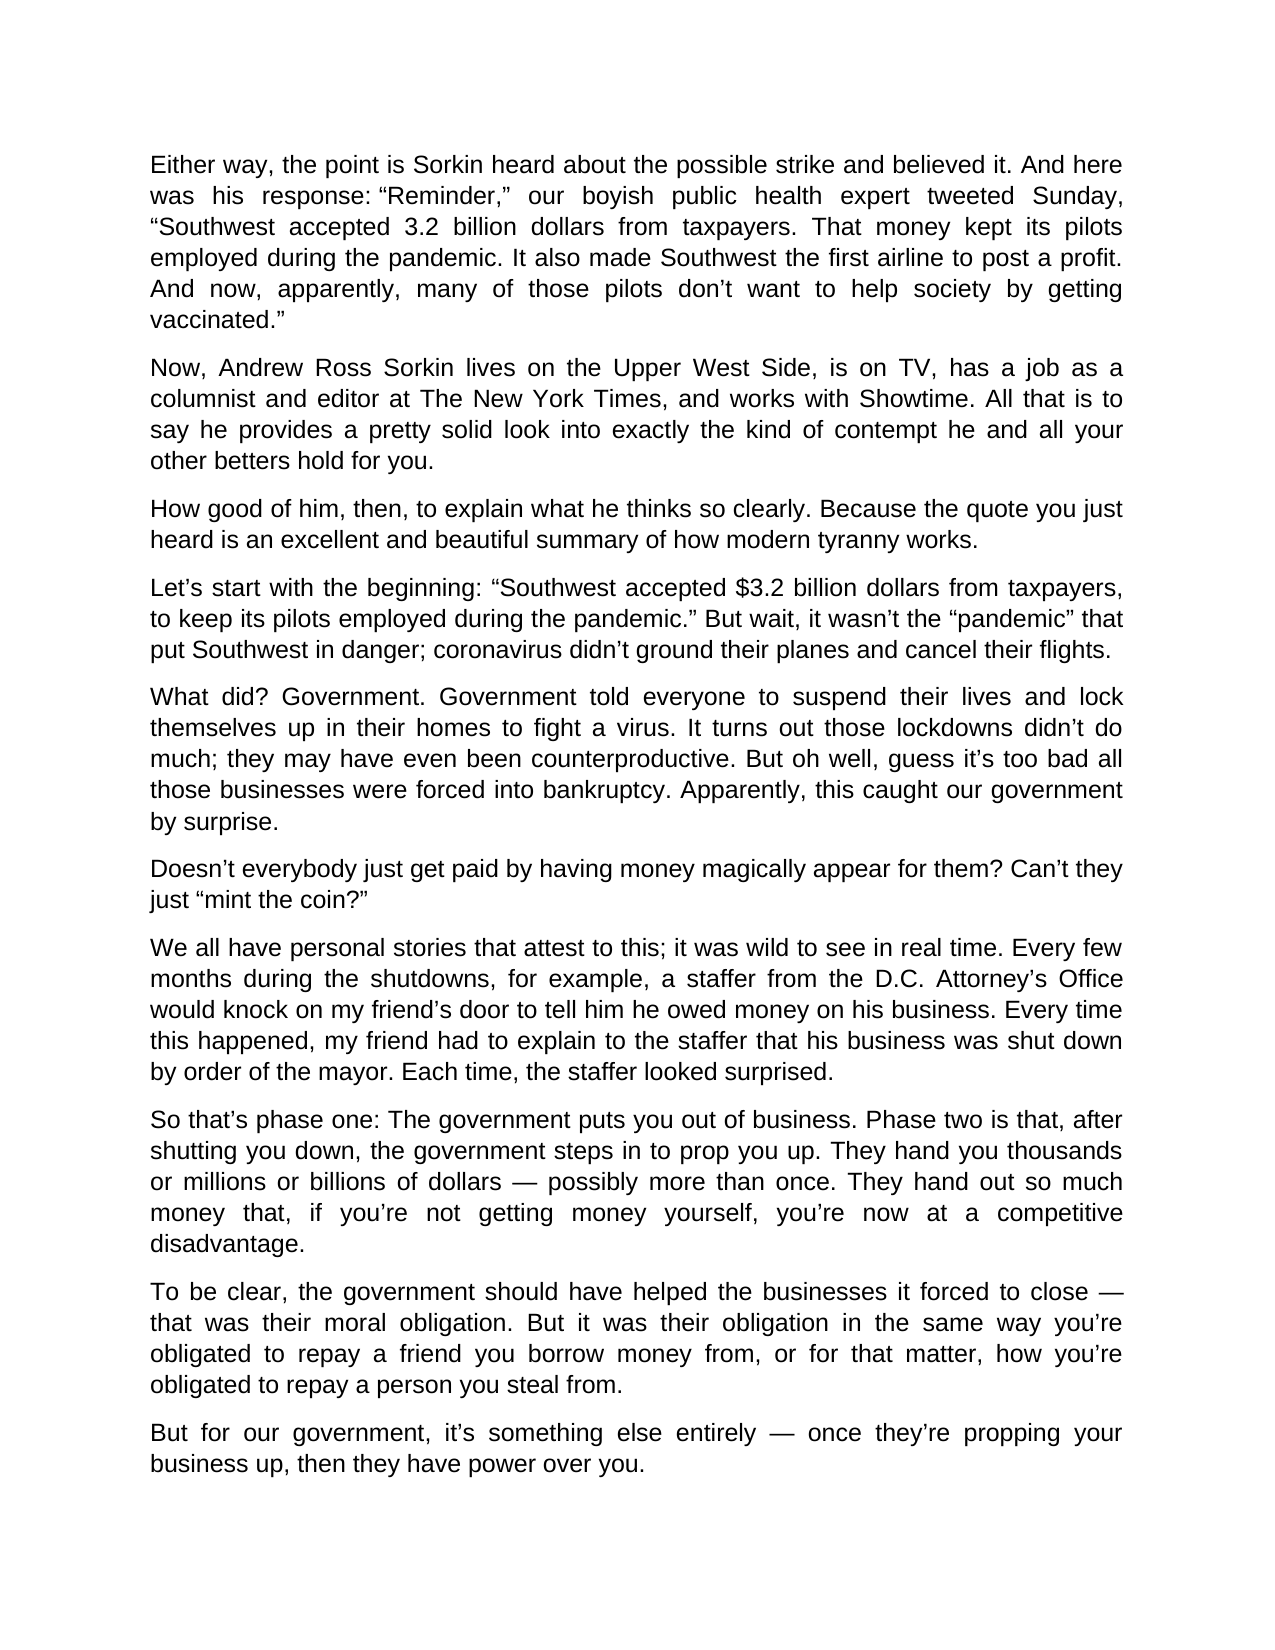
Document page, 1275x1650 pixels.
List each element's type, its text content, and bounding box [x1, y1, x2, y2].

text So that’s phase one: The government puts you out of business. Phase two is that, after shutting you down, the government steps in to prop you up. They hand you thousands or millions or billions of dollars — possibly more than once. They hand out so much money that, if you’re not getting money yourself, you’re now at a competitive disadvantage. [150, 1105, 1125, 1258]
text But for our government, it’s something else entirely — once they’re propping your business up, then they have power over you. [150, 1417, 1125, 1477]
text Either way, the point is Sorkin heard about the possible strike and believed it. And here was his response: “Reminder,” our boyish public health expert tweeted Sunday, “Southwest accepted 3.2 billion dollars from taxpayers. That money kept its pilots employed during the pandemic. It also made Southwest the first airline to post a profit. And now, apparently, many of those pilots don’t want to help society by getting vaccinated.” [150, 150, 1125, 334]
text Doesn’t everybody just get paid by having money magically appear for them? Can’t they just “mint the coin?” [150, 854, 1125, 914]
text Now, Andrew Ross Sorkin lives on the Upper West Side, is on TV, has a job as a columnist and editor at The New York Times, and works with Showtime. All that is to say he provides a pretty solid look into exactly the kind of contempt he and all your other betters hold for you. [150, 353, 1125, 475]
text We all have personal stories that attest to this; it was wild to see in real time. Every few months during the shutdowns, for example, a staffer from the D.C. Attorney’s Office would knock on my friend’s door to tell him he owed money on his business. Every time this happened, my friend had to explain to the staffer that his business was shut down by order of the mayor. Each time, the staffer looked surprised. [150, 933, 1125, 1086]
text To be clear, the government should have helped the businesses it forced to close — that was their moral obligation. But it was their obligation in the same way you’re obligated to repay a friend you borrow money from, or for that matter, how you’re obligated to repay a person you steal from. [150, 1277, 1125, 1398]
text Let’s start with the beginning: “Southwest accepted $3.2 billion dollars from taxpayers, to keep its pilots employed during the pandemic.” But wait, it wasn’t the “pandemic” that put Southwest in danger; coronavirus didn’t ground their planes and cancel their flights. [150, 572, 1125, 663]
text How good of him, then, to explain what he thinks so clearly. Because the quote you just heard is an excellent and beautiful summary of how modern tyranny works. [150, 494, 1125, 553]
text What did? Government. Government told everyone to suspend their lives and lock themselves up in their homes to fight a virus. It turns out those lockdowns didn’t do much; they may have even been counterproductive. But oh well, guess it’s too bad all those businesses were forced into bankruptcy. Apparently, this caught our government by surprise. [150, 682, 1125, 835]
